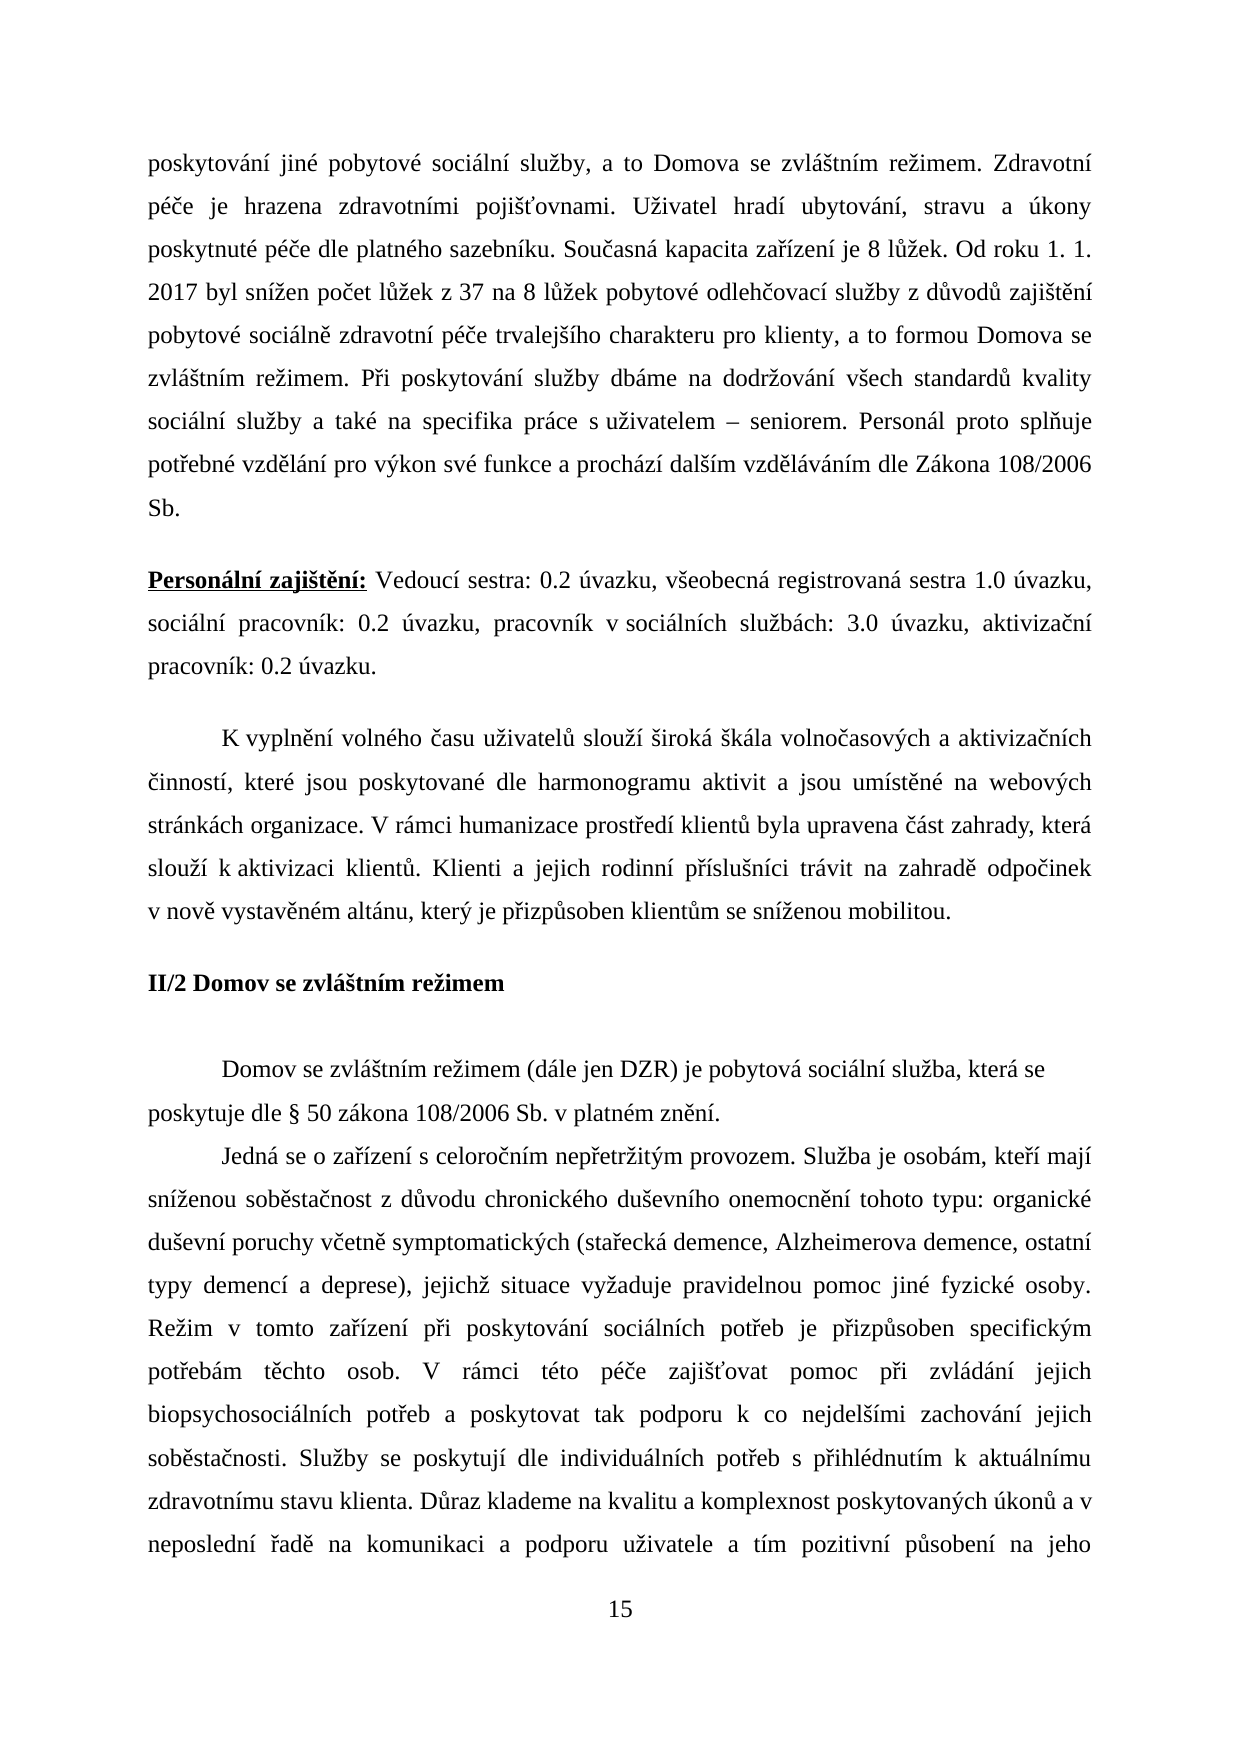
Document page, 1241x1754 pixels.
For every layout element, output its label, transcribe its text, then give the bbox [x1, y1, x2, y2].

text Personální zajištění: Vedoucí sestra: 0.2 úvazku, všeobecná registrovaná sestra 1.0 úvazku, sociální pracovník: 0.2 úvazku, pracovník v sociálních službách: 3.0 úvazku, aktivizační pracovník: 0.2 úvazku. [148, 565, 1093, 680]
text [148, 148, 1093, 521]
text Domov se zvláštním režimem (dále jen DZR) je pobytová sociální služba, která se poskytuje dle § 50 zákona 108/2006 Sb. v platném znění. [148, 1054, 1093, 1126]
subtitle K vyplnění volného času uživatelů slouží široká škála volnočasových a aktivizačních činností, které jsou poskytované dle harmonogramu aktivit a jsou umístěné na webových stránkách organizace. V rámci humanizace prostředí klientů byla upravena část zahrady, která slouží k aktivizaci klientů. Klienti a jejich rodinní příslušníci trávit na zahradě odpočinek v nově vystavěném altánu, který je přizpůsoben klientům se sníženou mobilitou. [148, 723, 1093, 925]
text II/2 Domov se zvláštním režimem [148, 968, 1093, 997]
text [148, 1141, 1093, 1558]
